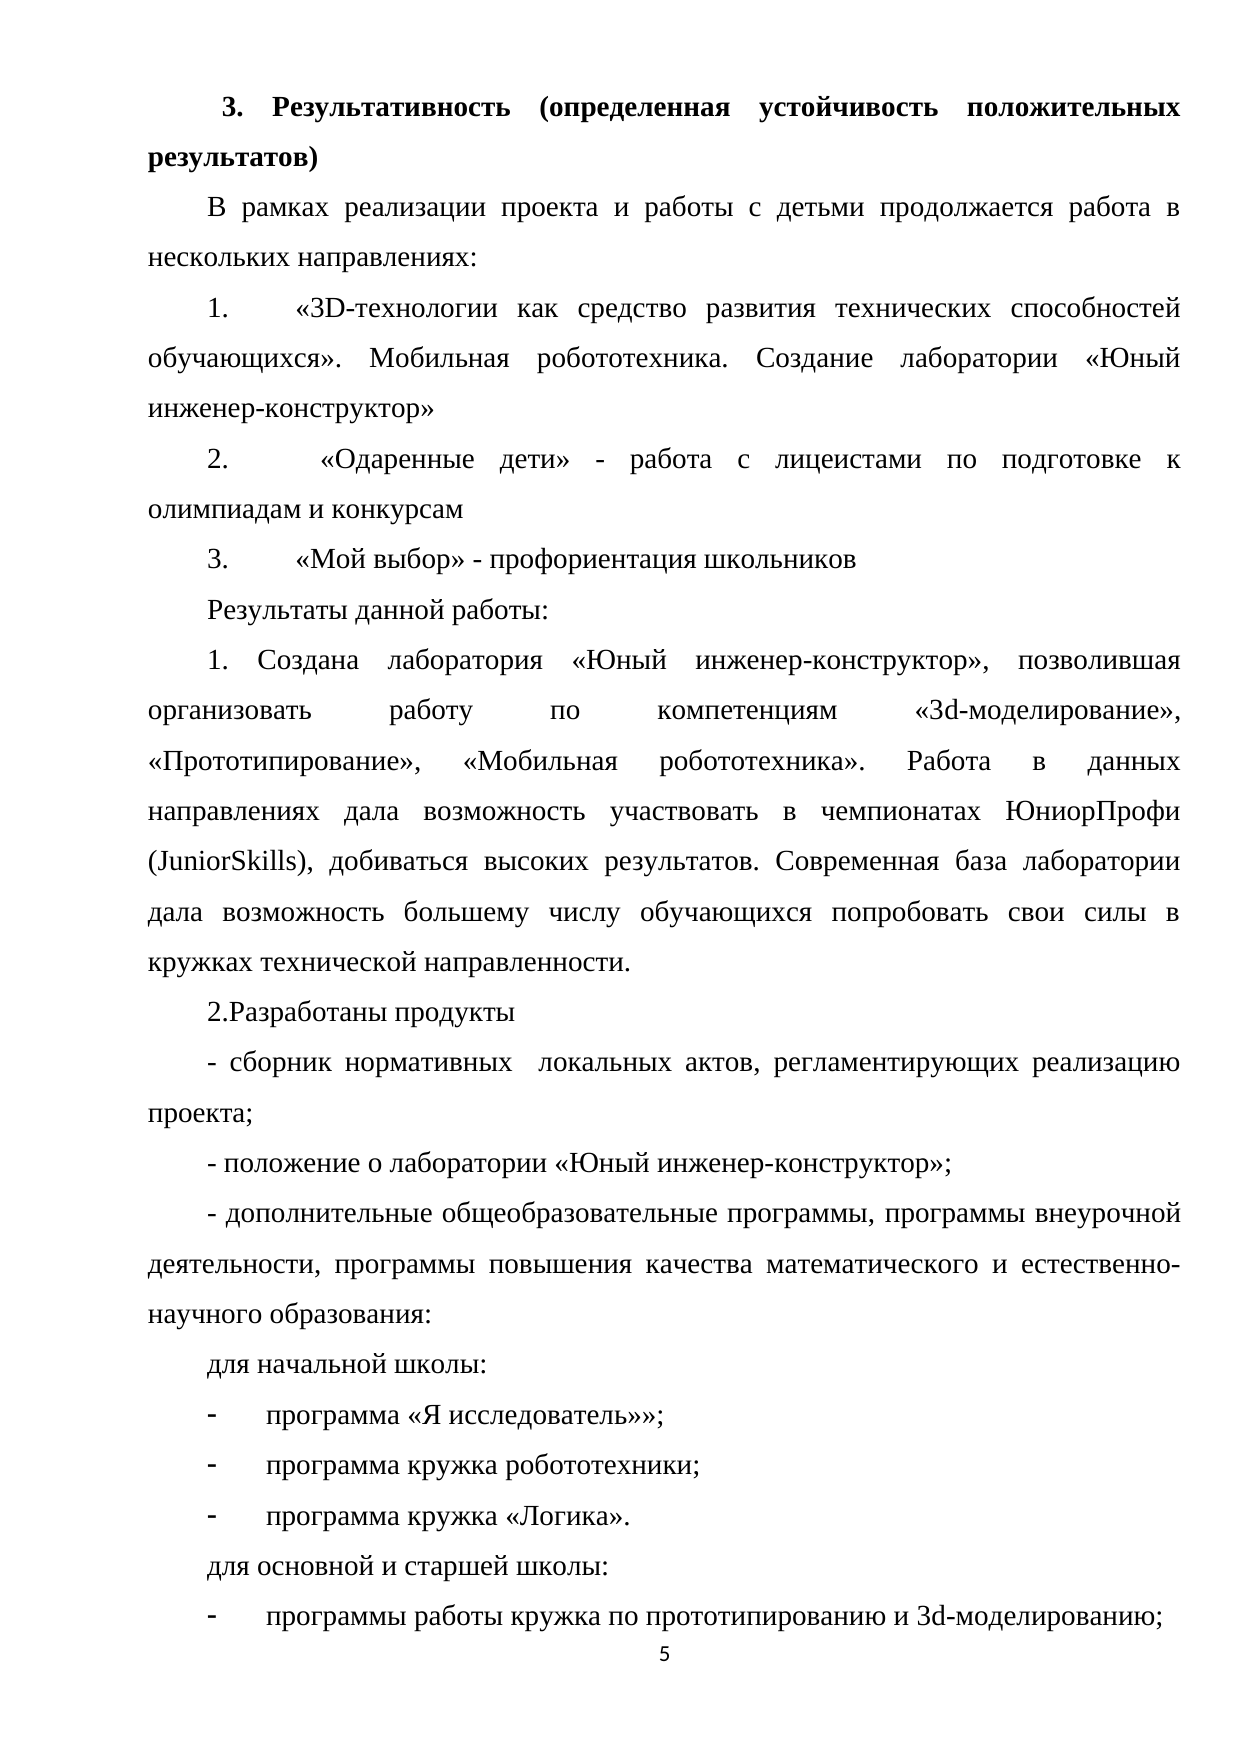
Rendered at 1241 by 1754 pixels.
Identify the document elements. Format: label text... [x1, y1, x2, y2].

list программа кружка «Логика». [148, 1498, 1181, 1531]
text В рамках реализации проекта и работы с детьми продолжается работа в нескольких направлениях: [148, 189, 1181, 273]
text - положение о лаборатории «Юный инженер-конструктор»; [148, 1145, 1181, 1179]
text 2.Разработаны продукты [148, 994, 1181, 1028]
text для основной и старшей школы: [148, 1548, 1181, 1582]
text Результаты данной работы: [148, 592, 1181, 625]
list программы работы кружка по прототипированию и 3d-моделированию; [148, 1598, 1181, 1632]
text для начальной школы: [148, 1346, 1181, 1380]
text 1. Создана лаборатория «Юный инженер-конструктор», позволившая организовать работу по компетенциям «3d-моделирование», «Прототипирование», «Мобильная робототехника». Работа в данных направлениях дала возможность участвовать в чемпионатах ЮниорПрофи (JuniorSkills), добиваться высоких результатов. Современная база лаборатории дала возможность большему числу обучающихся попробовать свои силы в кружках технической направленности. [148, 642, 1181, 977]
list «3D-технологии как средство развития технических способностей обучающихся». Мобильная робототехника. Создание лаборатории «Юный инженер-конструктор» [148, 290, 1181, 424]
list программа «Я исследователь»»; [148, 1397, 1181, 1430]
text - сборник нормативных локальных актов, регламентирующих реализацию проекта; [148, 1044, 1181, 1128]
list «Одаренные дети» - работа с лицеистами по подготовке к олимпиадам и конкурсам [148, 441, 1181, 525]
list программа кружка робототехники; [148, 1447, 1181, 1481]
list «Мой выбор» - профориентация школьников [148, 541, 1181, 575]
text 3. Результативность (определенная устойчивость положительных результатов) [148, 89, 1181, 172]
text - дополнительные общеобразовательные программы, программы внеурочной деятельности, программы повышения качества математического и естественно-научного образования: [148, 1196, 1181, 1330]
